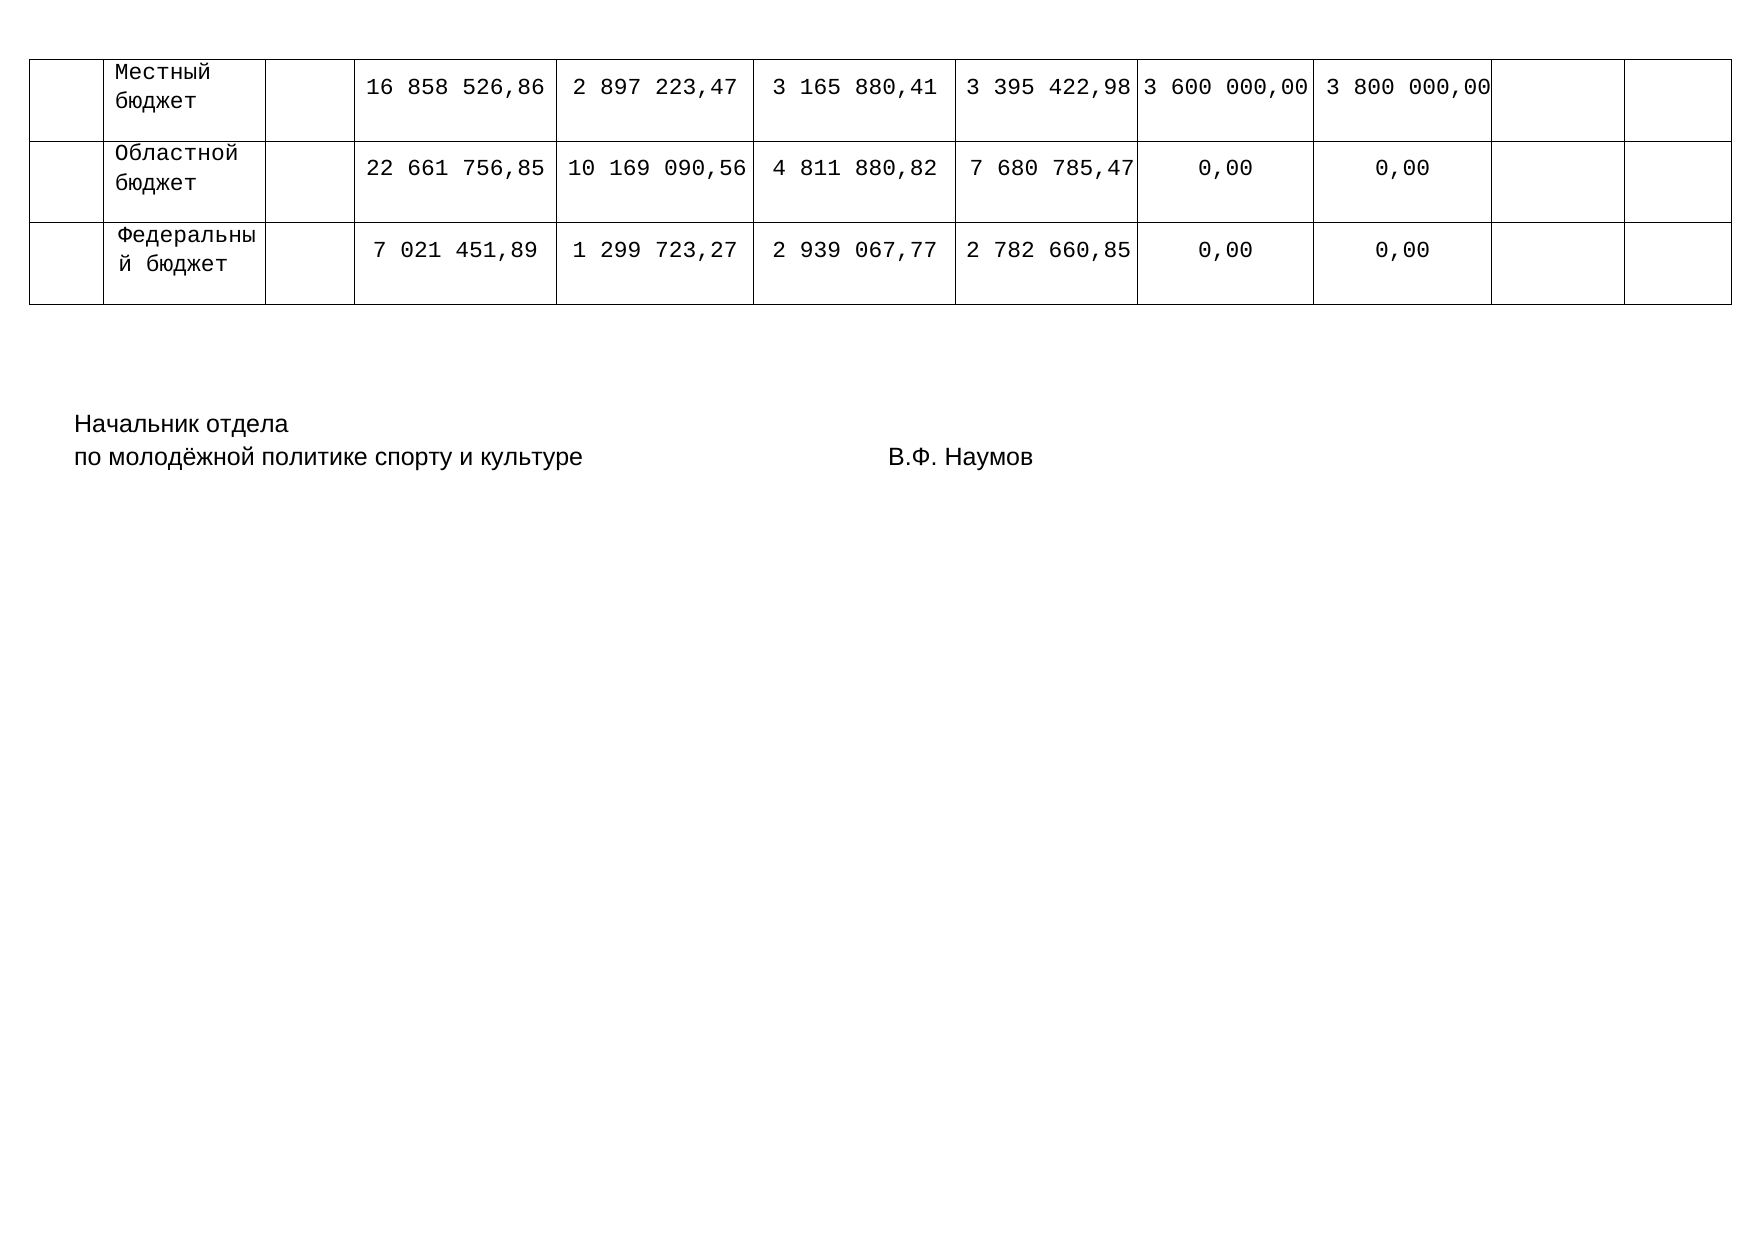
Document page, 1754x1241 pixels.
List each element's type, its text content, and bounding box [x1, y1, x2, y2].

text по молодёжной политике спорту и культуре В.Ф. Наумов [74, 442, 1680, 471]
table_cell 22 661 756,85 [355, 142, 556, 222]
table_cell 7 680 785,47 [956, 142, 1137, 222]
table_cell 0,00 [1314, 142, 1491, 222]
table_cell 0,00 [1138, 142, 1313, 222]
table_cell [1625, 223, 1731, 303]
table_cell [266, 142, 354, 222]
table_cell Местный бюджет [104, 60, 265, 141]
table_cell 4 811 880,82 [754, 142, 955, 222]
table_cell [266, 60, 354, 141]
table_cell [30, 60, 103, 141]
table_cell [1492, 60, 1624, 141]
table_cell 3 165 880,41 [754, 60, 955, 141]
table_cell [1492, 223, 1624, 303]
table_cell 7 021 451,89 [355, 223, 556, 303]
table_cell [1492, 142, 1624, 222]
table_cell 2 939 067,77 [754, 223, 955, 303]
table_cell 1 299 723,27 [557, 223, 753, 303]
table_cell 0,00 [1138, 223, 1313, 303]
table_cell 3 395 422,98 [956, 60, 1137, 141]
table_cell 2 897 223,47 [557, 60, 753, 141]
table_cell [1625, 60, 1731, 141]
table_cell 16 858 526,86 [355, 60, 556, 141]
table_cell [30, 223, 103, 303]
table_cell 3 800 000,00 [1314, 60, 1491, 141]
table_cell Областной бюджет [104, 142, 265, 222]
table_cell [266, 223, 354, 303]
table_cell Федеральный бюджет [104, 223, 265, 303]
table_cell 2 782 660,85 [956, 223, 1137, 303]
table_cell 10 169 090,56 [557, 142, 753, 222]
text Начальник отдела [74, 409, 1680, 438]
table_cell [1625, 142, 1731, 222]
table_cell 3 600 000,00 [1138, 60, 1313, 141]
table_cell 0,00 [1314, 223, 1491, 303]
table_cell [30, 142, 103, 222]
